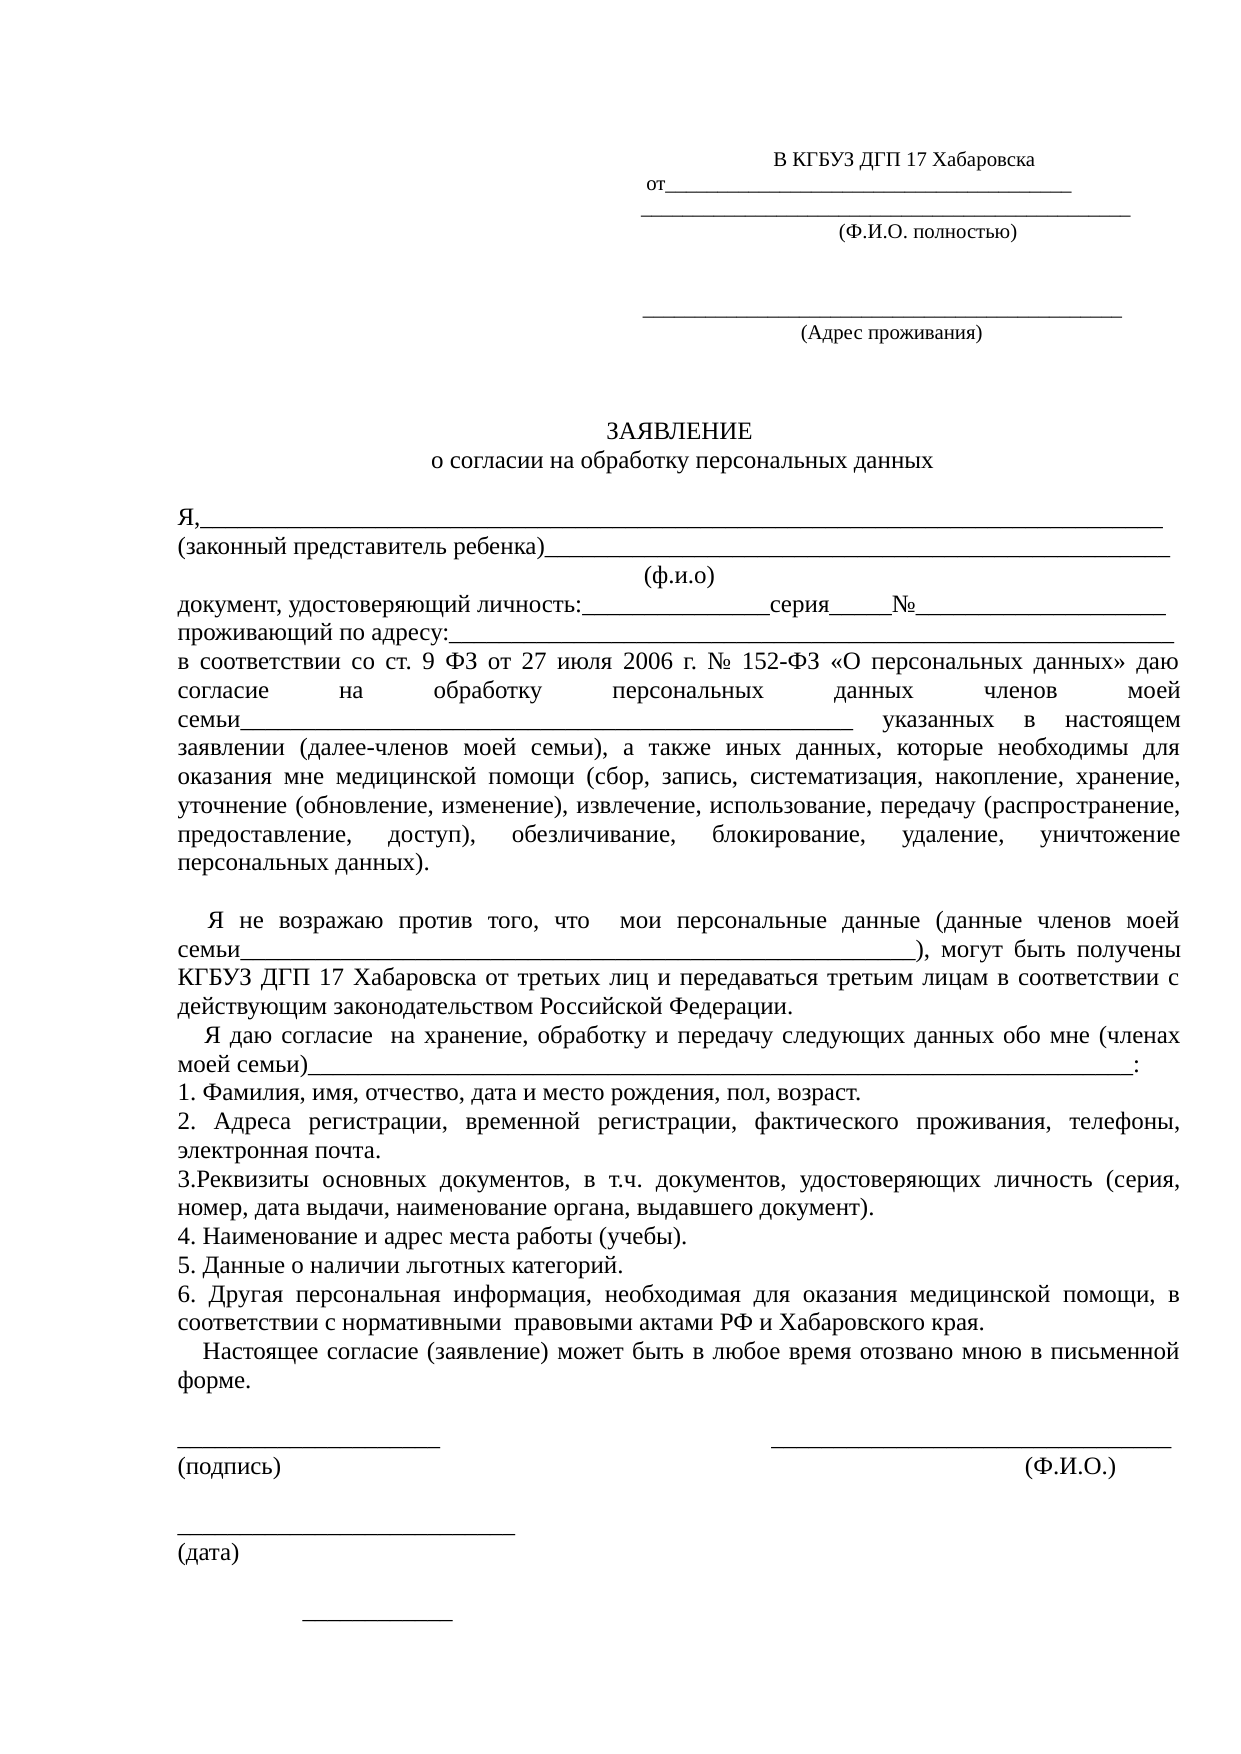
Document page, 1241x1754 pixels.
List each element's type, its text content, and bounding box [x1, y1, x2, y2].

text 1. Фамилия, имя, отчество, дата и место рождения, пол, возраст. [177, 1077, 1181, 1106]
text от_______________________________________ [177, 171, 1181, 195]
text ___________________________ [177, 1509, 1181, 1537]
text документ, удостоверяющий личность:_______________серия_____№____________________ [177, 589, 1181, 617]
text 6. Другая персональная информация, необходимая для оказания медицинской помощи, в соответствии с нормативными правовыми актами РФ и Хабаровского края. [177, 1279, 1181, 1336]
text _____________________ ________________________________ [177, 1422, 1181, 1451]
text (подпись) (Ф.И.О.) [177, 1451, 1181, 1480]
text Я даю согласие на хранение, обработку и передачу следующих данных обо мне (членах моей семьи)__________________________________________________________________: [177, 1020, 1181, 1077]
text Я не возражаю против того, что мои персональные данные (данные членов моей семьи______________________________________________________), могут быть получены КГБУЗ ДГП 17 Хабаровска от третьих лиц и передаваться третьим лицам в соответствии с действующим законодательством Российской Федерации. [177, 905, 1181, 1020]
text (законный представитель ребенка)__________________________________________________ [177, 531, 1181, 560]
text 2. Адреса регистрации, временной регистрации, фактического проживания, телефоны, электронная почта. [177, 1106, 1181, 1164]
text ______________________________________________ [177, 296, 1181, 320]
text 3.Реквизиты основных документов, в т.ч. документов, удостоверяющих личность (серия, номер, дата выдачи, наименование органа, выдавшего документ). [177, 1164, 1181, 1221]
text в соответствии со ст. 9 ФЗ от 27 июля 2006 г. № 152-ФЗ «О персональных данных» даю согласие на обработку персональных данных членов моей семьи_________________________________________________ указанных в настоящем заявлении (далее-членов моей семьи), а также иных данных, которые необходимы для оказания мне медицинской помощи (сбор, запись, систематизация, накопление, хранение, уточнение (обновление, изменение), извлечение, использование, передачу (распространение, предоставление, доступ), обезличивание, блокирование, удаление, уничтожение персональных данных). [177, 646, 1181, 876]
text В КГБУЗ ДГП 17 Хабаровска [177, 147, 1181, 171]
text Я,_____________________________________________________________________________ [177, 502, 1181, 531]
text Настоящее согласие (заявление) может быть в любое время отозвано мною в письменной форме. [177, 1336, 1181, 1394]
text 4. Наименование и адрес места работы (учебы). [177, 1221, 1181, 1250]
text (дата) [177, 1537, 1181, 1566]
text ____________ [177, 1595, 1181, 1624]
text ЗАЯВЛЕНИЕ [177, 416, 1181, 445]
text 5. Данные о наличии льготных категорий. [177, 1250, 1181, 1279]
text (Ф.И.О. полностью) [177, 219, 1181, 243]
text (Адрес проживания) [177, 320, 1181, 344]
text проживающий по адресу:__________________________________________________________ [177, 617, 1181, 646]
text о согласии на обработку персональных данных [177, 445, 1181, 474]
text (ф.и.о) [177, 560, 1181, 589]
text _______________________________________________ [177, 195, 1181, 219]
